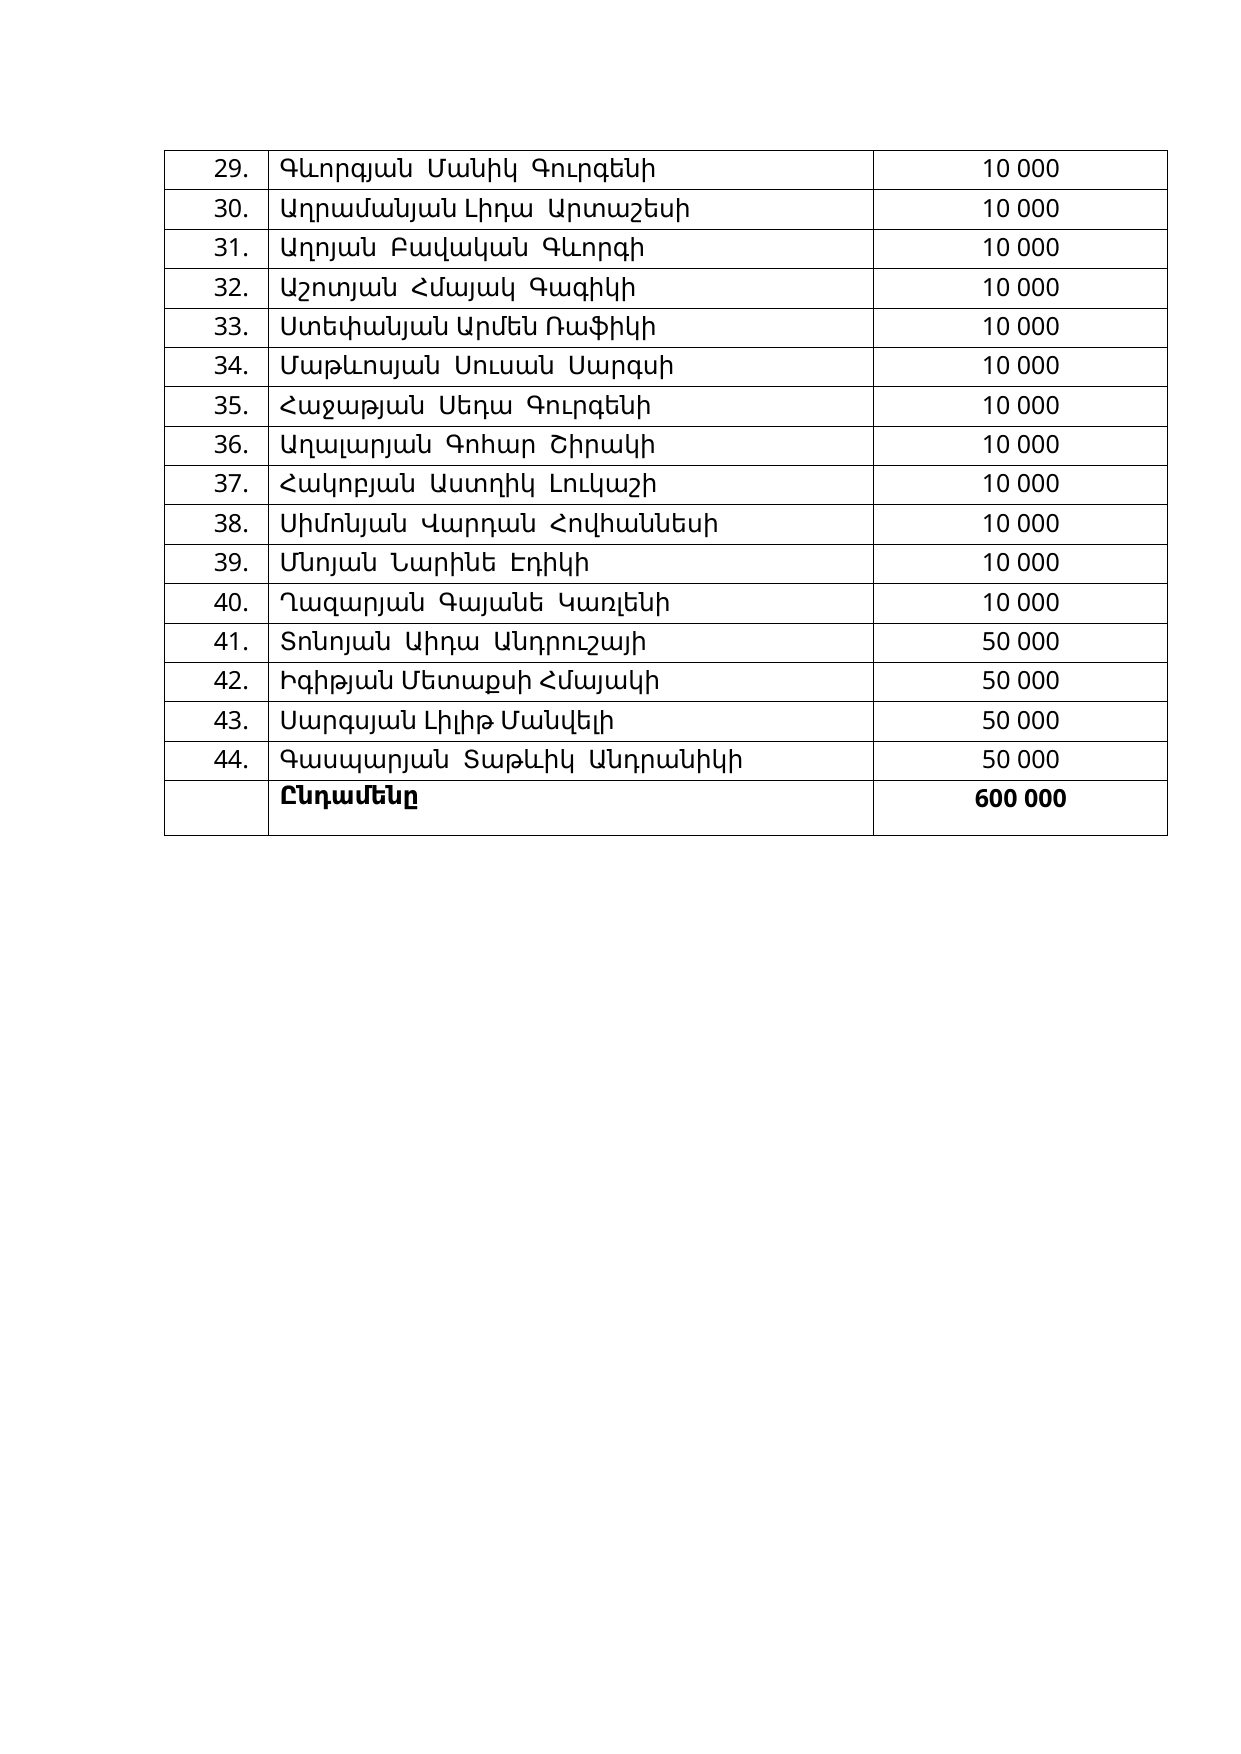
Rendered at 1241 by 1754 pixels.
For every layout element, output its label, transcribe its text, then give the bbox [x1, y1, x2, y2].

table_cell 10 000 [874, 545, 1167, 583]
table_cell 10 000 [874, 387, 1167, 426]
table_cell 10 000 [874, 309, 1167, 347]
table_cell 10 000 [874, 151, 1167, 189]
table_cell Տոնոյան Աիդա Անդրուշայի [269, 624, 873, 662]
table_cell Ղազարյան Գայանե Կառլենի [269, 584, 873, 622]
table_cell 50 000 [874, 663, 1167, 701]
table_cell Գևորգյան Մանիկ Գուրգենի [269, 151, 873, 189]
table_cell Աղրամանյան Լիդա Արտաշեսի [269, 190, 873, 229]
table_cell [165, 624, 268, 662]
table_cell [165, 309, 268, 347]
table_cell Ընդամենը [269, 781, 873, 835]
table_cell 50 000 [874, 742, 1167, 780]
table_cell 10 000 [874, 190, 1167, 229]
table_cell 10 000 [874, 427, 1167, 465]
table_cell Աղալարյան Գոհար Շիրակի [269, 427, 873, 465]
table_cell 50 000 [874, 702, 1167, 741]
table_cell 50 000 [874, 624, 1167, 662]
table_cell Գասպարյան Տաթևիկ Անդրանիկի [269, 742, 873, 780]
table_cell 10 000 [874, 269, 1167, 307]
table_cell 10 000 [874, 466, 1167, 504]
table_cell [165, 190, 268, 229]
table_cell Մնոյան Նարինե Էդիկի [269, 545, 873, 583]
table_cell [165, 505, 268, 544]
table_cell [165, 427, 268, 465]
table_cell Իգիթյան Մետաքսի Հմայակի [269, 663, 873, 701]
table_cell Աշոտյան Հմայակ Գագիկի [269, 269, 873, 307]
table_cell [165, 387, 268, 426]
table_cell Սիմոնյան Վարդան Հովհաննեսի [269, 505, 873, 544]
table_cell [165, 269, 268, 307]
table_cell Սարգսյան Լիլիթ Մանվելի [269, 702, 873, 741]
table_cell Աղոյան Բավական Գևորգի [269, 230, 873, 268]
table_cell [165, 584, 268, 622]
table_cell [165, 781, 268, 835]
table_cell [165, 545, 268, 583]
table_cell Մաթևոսյան Սուսան Սարգսի [269, 348, 873, 386]
table_cell Հակոբյան Աստղիկ Լուկաշի [269, 466, 873, 504]
table_cell Ստեփանյան Արմեն Ռաֆիկի [269, 309, 873, 347]
table_cell [165, 151, 268, 189]
table_cell [165, 348, 268, 386]
table_cell [165, 702, 268, 741]
table_cell [165, 230, 268, 268]
table_cell [165, 663, 268, 701]
table_cell 10 000 [874, 584, 1167, 622]
table_cell [165, 466, 268, 504]
table_cell Հաջաթյան Սեդա Գուրգենի [269, 387, 873, 426]
table_cell 600 000 [874, 781, 1167, 835]
table_cell 10 000 [874, 230, 1167, 268]
table_cell 10 000 [874, 348, 1167, 386]
table_cell 10 000 [874, 505, 1167, 544]
table_cell [165, 742, 268, 780]
